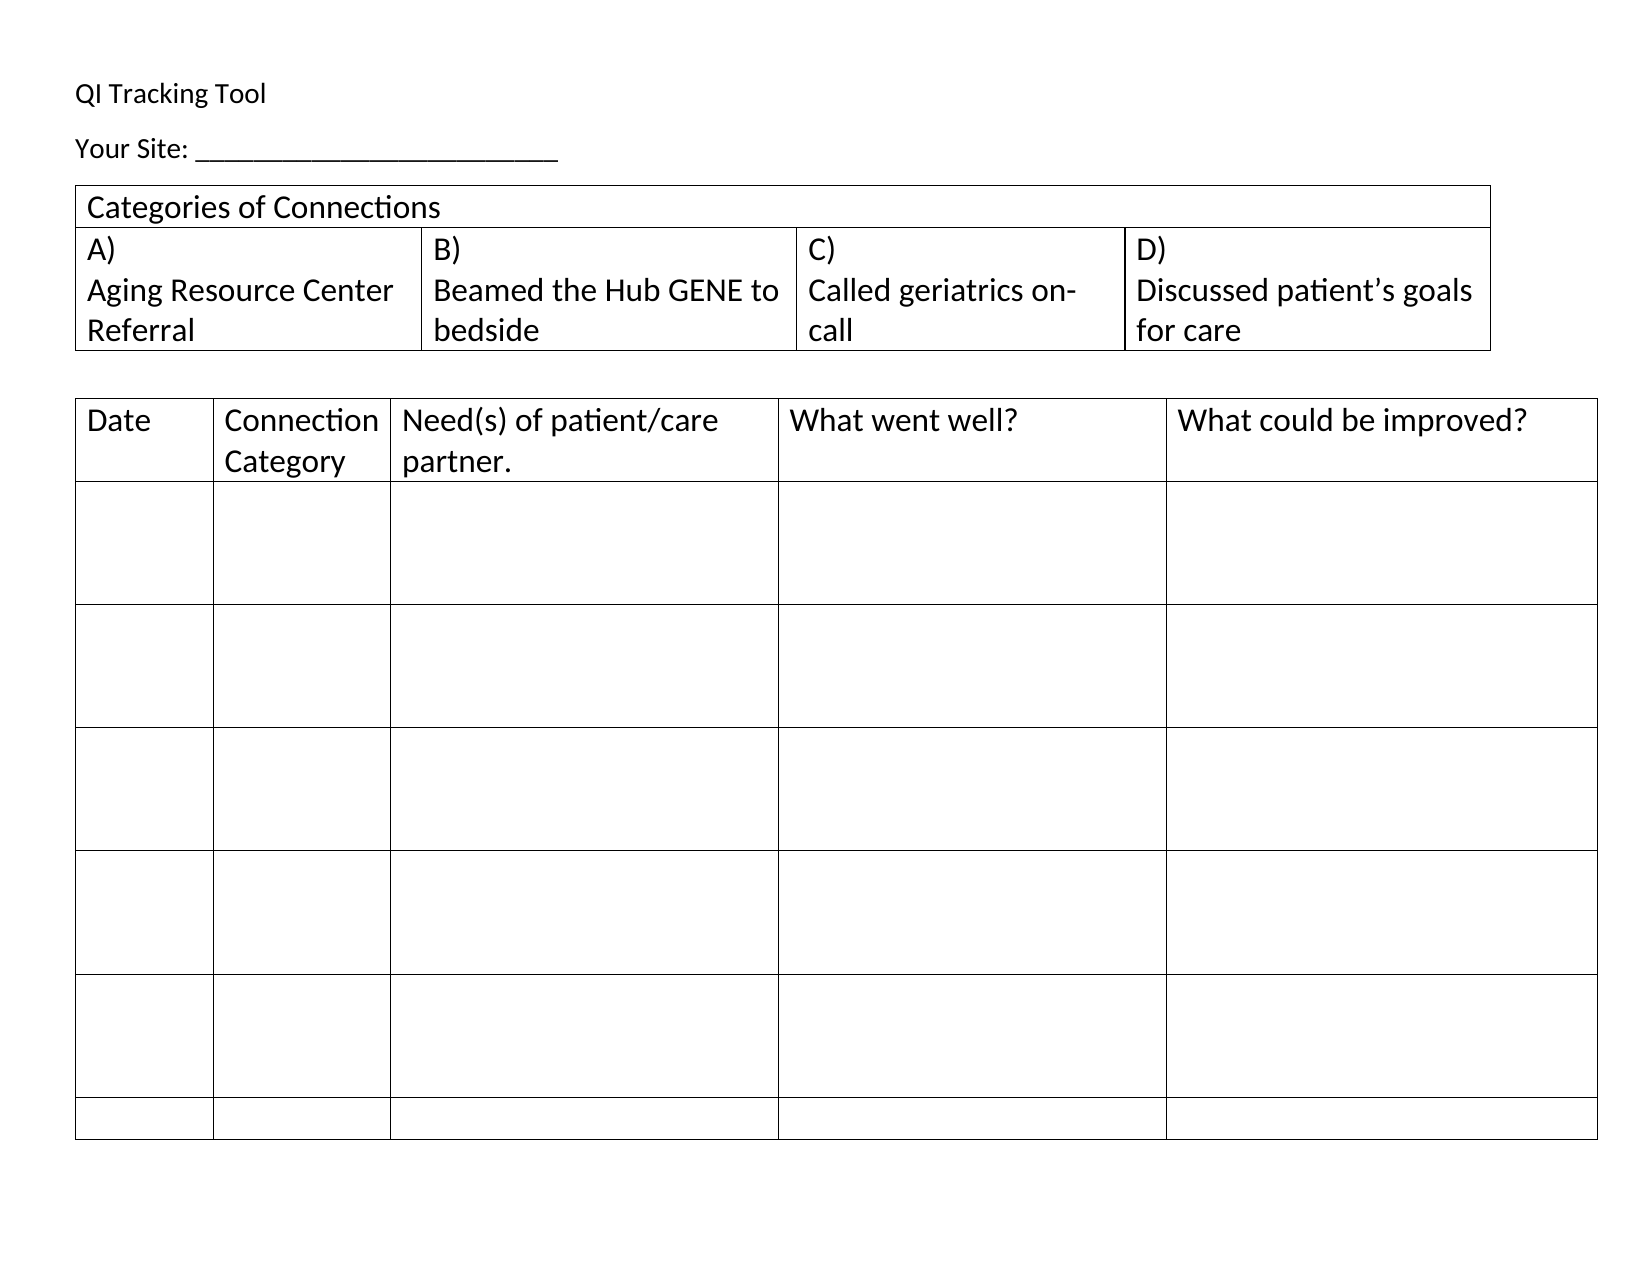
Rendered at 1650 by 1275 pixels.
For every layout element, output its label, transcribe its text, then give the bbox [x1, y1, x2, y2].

table_cell [214, 482, 390, 604]
table_cell [76, 482, 213, 604]
table_cell [1167, 482, 1597, 604]
table_cell [1167, 975, 1597, 1097]
table_cell [214, 1098, 390, 1138]
table_header Date [76, 399, 213, 481]
table_cell [391, 1098, 778, 1138]
table_cell C) Called geriatrics on-call [797, 228, 1124, 350]
table_cell [391, 482, 778, 604]
table_cell [779, 975, 1166, 1097]
table_cell B) Beamed the Hub GENE to bedside [422, 228, 796, 350]
table_cell [76, 1098, 213, 1138]
table_cell [391, 728, 778, 850]
table_cell [214, 851, 390, 973]
table_cell [1167, 1098, 1597, 1138]
table_header Need(s) of patient/care partner. [391, 399, 778, 481]
table_cell [391, 605, 778, 727]
table_cell [76, 851, 213, 973]
table_cell [779, 1098, 1166, 1138]
table_cell [1167, 728, 1597, 850]
text QI Tracking Tool [75, 75, 1575, 111]
table_header What went well? [779, 399, 1166, 481]
table_cell [779, 605, 1166, 727]
table_cell [1167, 605, 1597, 727]
table_cell [779, 851, 1166, 973]
table_cell [391, 975, 778, 1097]
table_cell [214, 728, 390, 850]
table_cell [391, 851, 778, 973]
table_header Connection Category [214, 399, 390, 481]
table_header What could be improved? [1167, 399, 1597, 481]
table_cell [1167, 851, 1597, 973]
table_cell [214, 605, 390, 727]
table_cell A) Aging Resource Center Referral [76, 228, 421, 350]
table_cell [779, 728, 1166, 850]
table_cell [76, 975, 213, 1097]
table_cell [779, 482, 1166, 604]
table_header Categories of Connections [76, 186, 1490, 227]
text Your Site: _________________________ [75, 130, 1575, 166]
table_cell D) Discussed patient’s goals for care [1126, 228, 1490, 350]
table_cell [76, 728, 213, 850]
table_cell [76, 605, 213, 727]
table_cell [214, 975, 390, 1097]
